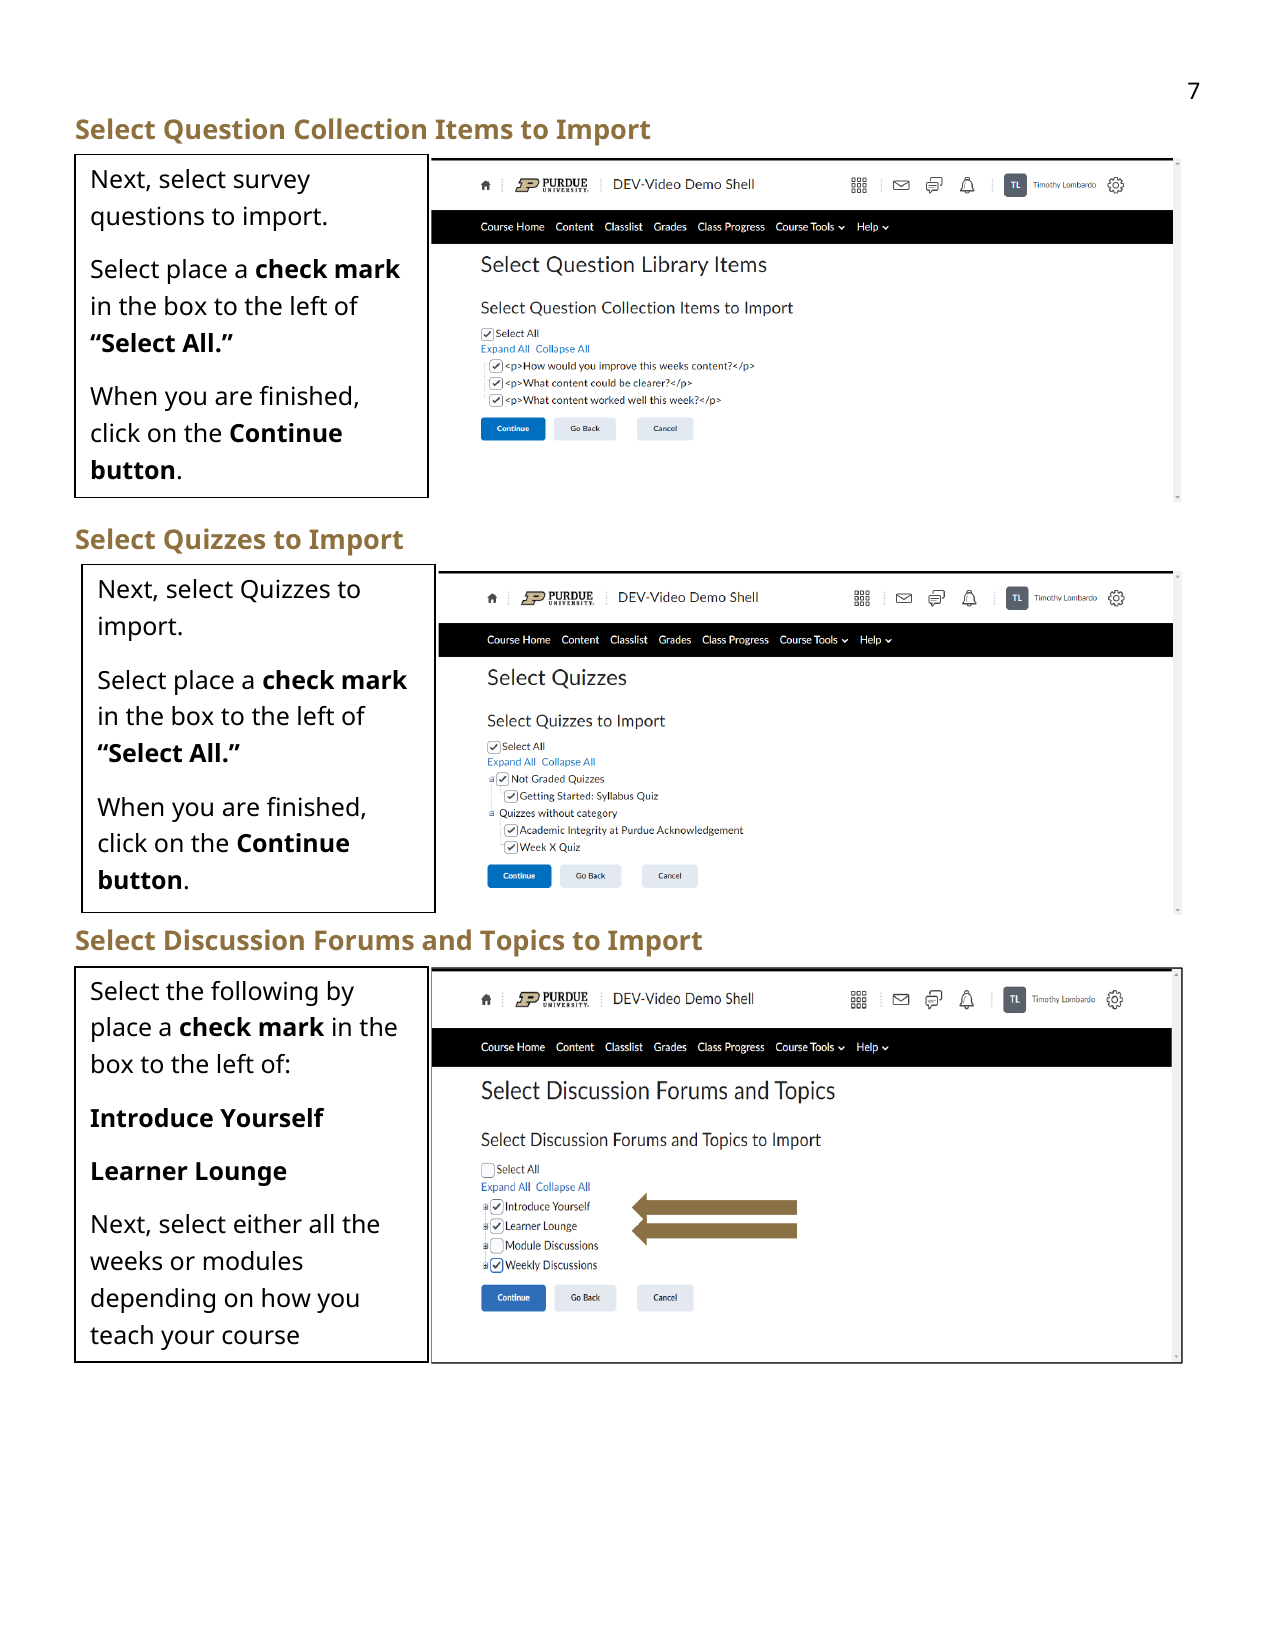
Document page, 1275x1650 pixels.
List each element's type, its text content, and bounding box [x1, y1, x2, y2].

subtitle Select Quizzes to Import [75, 521, 1200, 557]
picture [438, 571, 1182, 915]
subtitle Select Question Collection Items to Import [75, 110, 1200, 147]
picture [431, 158, 1182, 502]
subtitle Select Discussion Forums and Topics to Import [75, 922, 1200, 959]
picture [431, 965, 1188, 1364]
